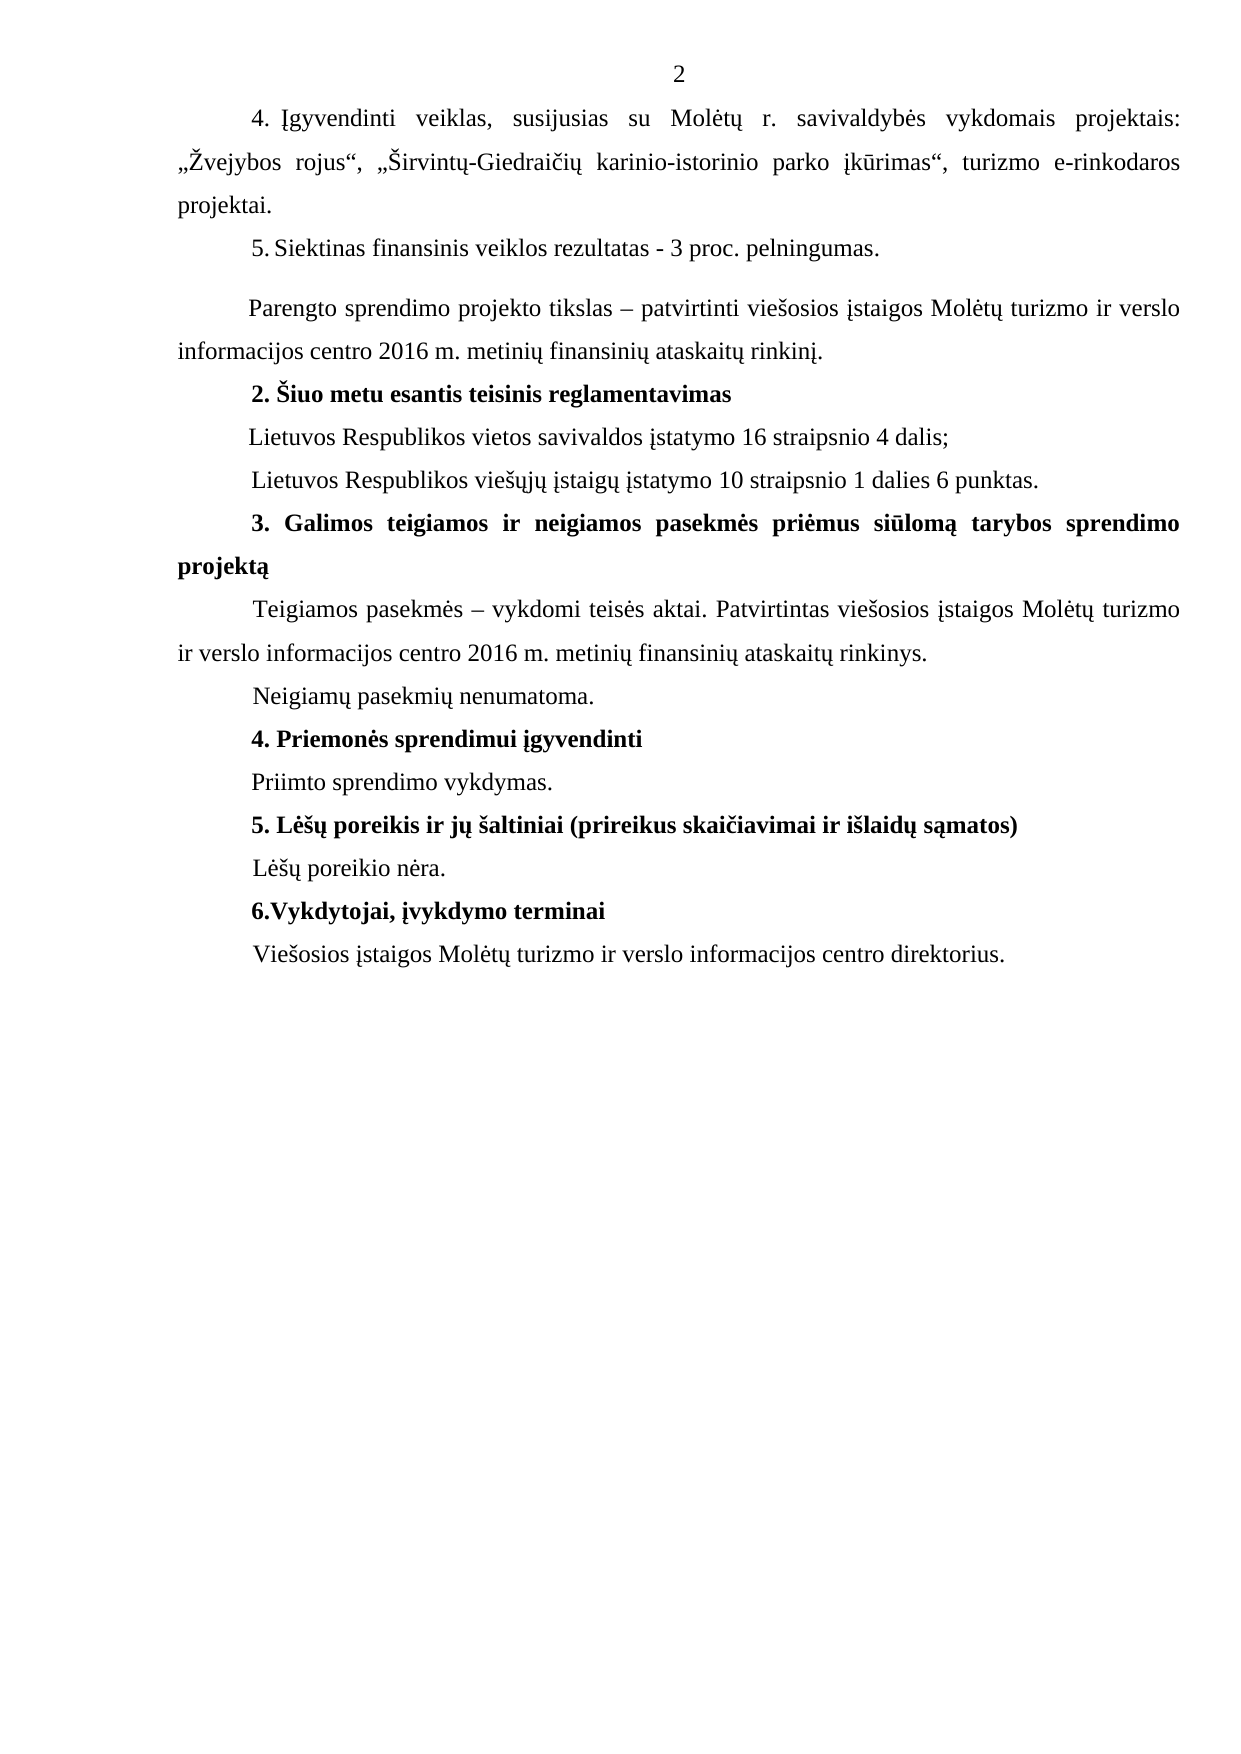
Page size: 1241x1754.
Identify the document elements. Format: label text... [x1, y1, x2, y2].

text Lietuvos Respublikos vietos savivaldos įstatymo 16 straipsnio 4 dalis; [177, 422, 1181, 451]
text 6.Vykdytojai, įvykdymo terminai [177, 896, 1181, 925]
text 3. Galimos teigiamos ir neigiamos pasekmės priėmus siūlomą tarybos sprendimo projektą [177, 508, 1181, 580]
text 5. Lėšų poreikis ir jų šaltiniai (prireikus skaičiavimai ir išlaidų sąmatos) [177, 810, 1181, 839]
text 2. Šiuo metu esantis teisinis reglamentavimas [177, 379, 1181, 408]
text Neigiamų pasekmių nenumatoma. [177, 681, 1181, 709]
list Siektinas finansinis veiklos rezultatas - 3 proc. pelningumas. [251, 233, 1181, 262]
text Lietuvos Respublikos viešųjų įstaigų įstatymo 10 straipsnio 1 dalies 6 punktas. [177, 465, 1181, 494]
text 4. Priemonės sprendimui įgyvendinti [177, 724, 1181, 753]
text Teigiamos pasekmės – vykdomi teisės aktai. Patvirtintas viešosios įstaigos Molėtų turizmo ir verslo informacijos centro 2016 m. metinių finansinių ataskaitų rinkinys. [177, 594, 1181, 666]
text Viešosios įstaigos Molėtų turizmo ir verslo informacijos centro direktorius. [177, 939, 1181, 968]
text Parengto sprendimo projekto tikslas – patvirtinti viešosios įstaigos Molėtų turizmo ir verslo informacijos centro 2016 m. metinių finansinių ataskaitų rinkinį. [177, 293, 1181, 364]
text Lėšų poreikio nėra. [177, 853, 1181, 882]
text Priimto sprendimo vykdymas. [177, 767, 1181, 796]
list Įgyvendinti veiklas, susijusias su Molėtų r. savivaldybės vykdomais projektais: „Žvejybos rojus“, „Širvintų-Giedraičių karinio-istorinio parko įkūrimas“, turizmo e-rinkodaros projektai. [177, 103, 1181, 218]
